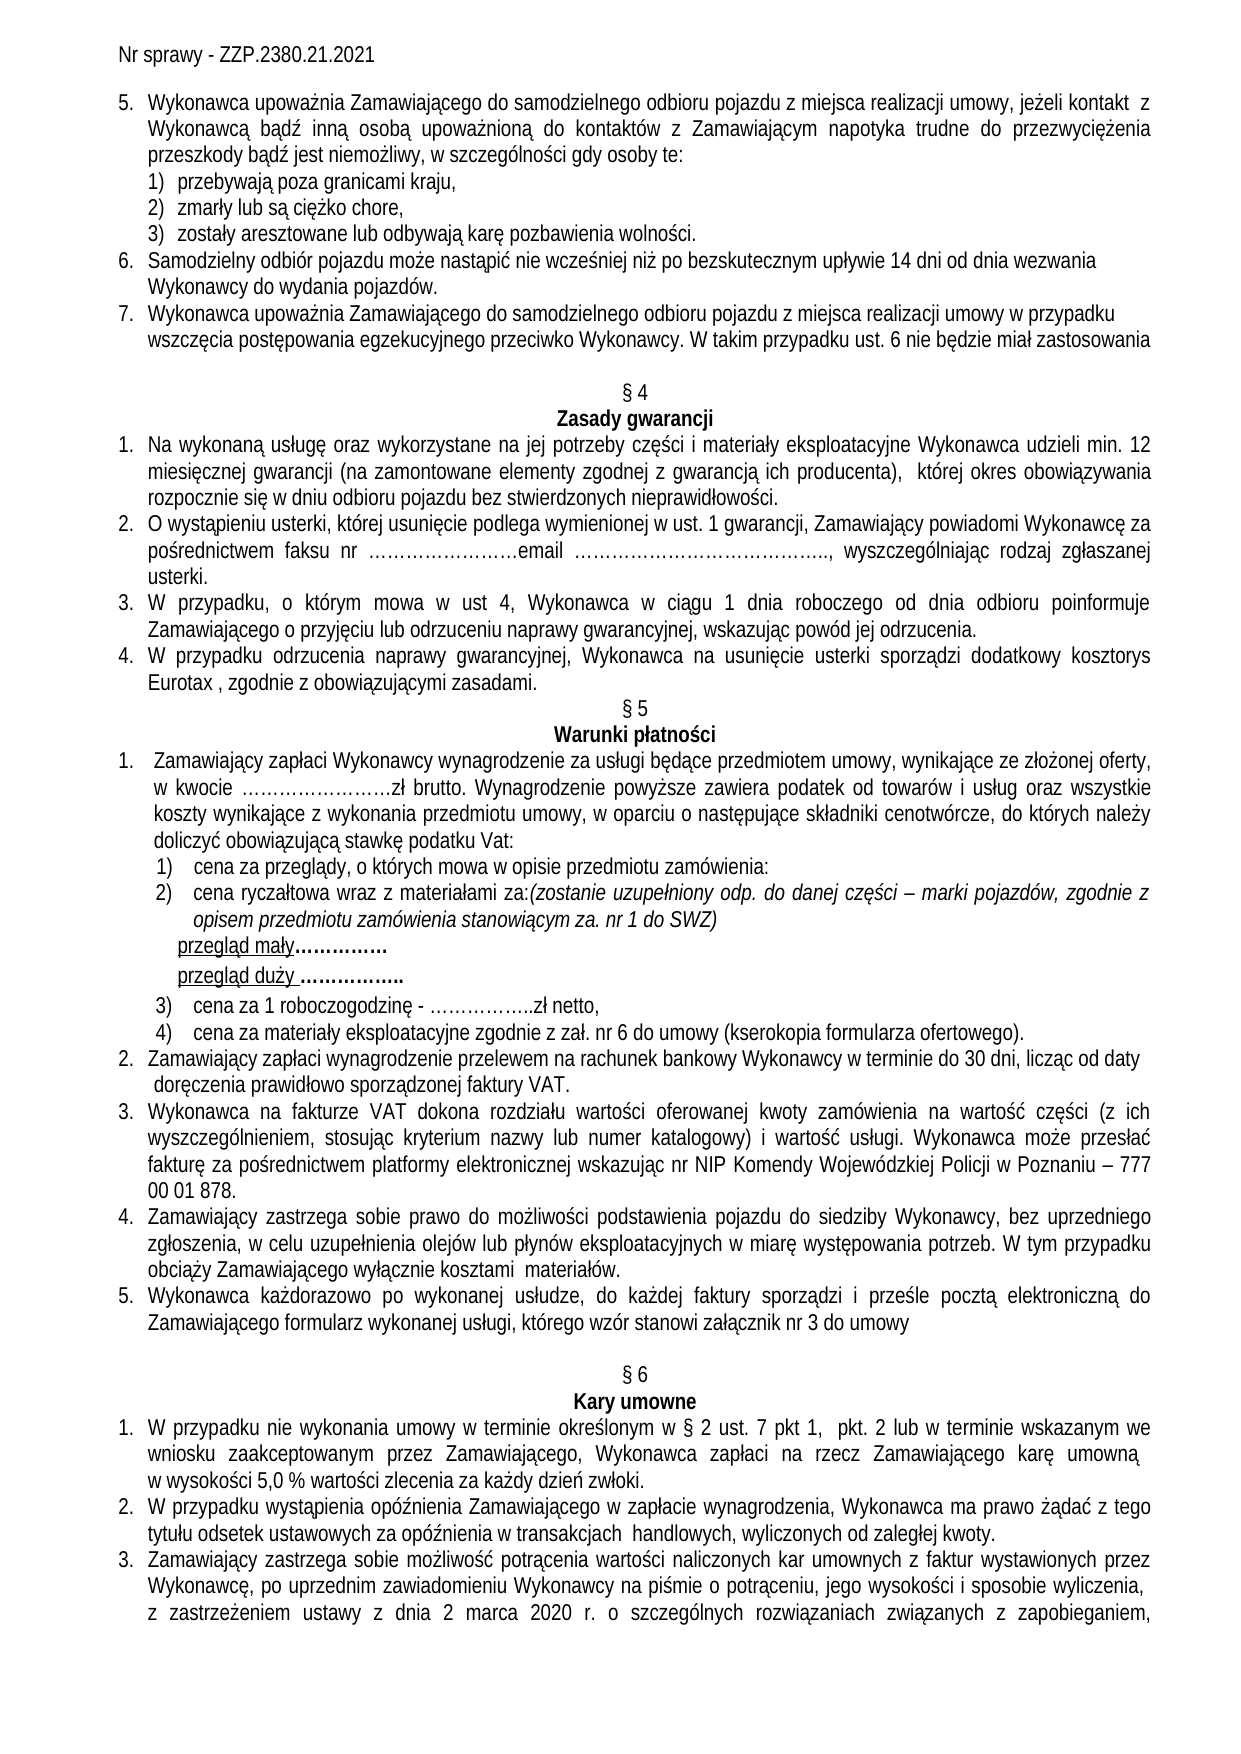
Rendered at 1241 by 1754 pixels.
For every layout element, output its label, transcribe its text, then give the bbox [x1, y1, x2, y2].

list O wystąpieniu usterki, której usunięcie podlega wymienionej w ust. 1 gwarancji, Zamawiający powiadomi Wykonawcę za pośrednictwem faksu nr ……………………email ………………………………….., wyszczególniając rodzaj zgłaszanej usterki. [118, 510, 1152, 589]
text § 5 [118, 695, 1152, 721]
text § 4 [118, 378, 1152, 405]
list W przypadku odrzucenia naprawy gwarancyjnej, Wykonawca na usunięcie usterki sporządzi dodatkowy kosztorys Eurotax , zgodnie z obowiązującymi zasadami. [118, 642, 1152, 695]
list cena ryczałtowa wraz z materiałami za:(zostanie uzupełniony odp. do danej części – marki pojazdów, zgodnie z opisem przedmiotu zamówienia stanowiącym za. nr 1 do SWZ) [155, 879, 1152, 932]
list cena za materiały eksploatacyjne zgodnie z zał. nr 6 do umowy (kserokopia formularza ofertowego). [155, 1019, 1152, 1045]
list Wykonawca na fakturze VAT dokona rozdziału wartości oferowanej kwoty zamówienia na wartość części (z ich wyszczególnieniem, stosując kryterium nazwy lub numer katalogowy) i wartość usługi. Wykonawca może przesłać fakturę za pośrednictwem platformy elektronicznej wskazując nr NIP Komendy Wojewódzkiej Policji w Poznaniu – 777 00 01 878. [118, 1098, 1152, 1203]
list W przypadku nie wykonania umowy w terminie określonym w § 2 ust. 7 pkt 1, pkt. 2 lub w terminie wskazanym we wniosku zaakceptowanym przez Zamawiającego, Wykonawca zapłaci na rzecz Zamawiającego karę umowną w wysokości 5,0 % wartości zlecenia za każdy dzień zwłoki. [118, 1414, 1152, 1493]
text Warunki płatności [118, 721, 1152, 747]
text § 6 [118, 1361, 1152, 1388]
text 6. Samodzielny odbiór pojazdu może nastąpić nie wcześniej niż po bezskutecznym upływie 14 dni od dnia wezwania [118, 247, 1152, 273]
list Zamawiający zapłaci wynagrodzenie przelewem na rachunek bankowy Wykonawcy w terminie do 30 dni, licząc od daty doręczenia prawidłowo sporządzonej faktury VAT. [118, 1045, 1152, 1098]
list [118, 1546, 1152, 1625]
list zostały aresztowane lub odbywają karę pozbawienia wolności. [148, 220, 1152, 247]
list zmarły lub są ciężko chore, [148, 194, 1152, 220]
list Zamawiający zastrzega sobie prawo do możliwości podstawienia pojazdu do siedziby Wykonawcy, bez uprzedniego zgłoszenia, w celu uzupełnienia olejów lub płynów eksploatacyjnych w miarę występowania potrzeb. W tym przypadku obciąży Zamawiającego wyłącznie kosztami materiałów. [118, 1203, 1152, 1282]
list Zamawiający zapłaci Wykonawcy wynagrodzenie za usługi będące przedmiotem umowy, wynikające ze złożonej oferty, w kwocie ……………………zł brutto. Wynagrodzenie powyższe zawiera podatek od towarów i usług oraz wszystkie koszty wynikające z wykonania przedmiotu umowy, w oparciu o następujące składniki cenotwórcze, do których należy doliczyć obowiązującą stawkę podatku Vat: [118, 747, 1152, 853]
list W przypadku wystąpienia opóźnienia Zamawiającego w zapłacie wynagrodzenia, Wykonawca ma prawo żądać z tego tytułu odsetek ustawowych za opóźnienia w transakcjach handlowych, wyliczonych od zaległej kwoty. [118, 1493, 1152, 1546]
list Na wykonaną usługę oraz wykorzystane na jej potrzeby części i materiały eksploatacyjne Wykonawca udzieli min. 12 miesięcznej gwarancji (na zamontowane elementy zgodnej z gwarancją ich producenta), której okres obowiązywania rozpocznie się w dniu odbioru pojazdu bez stwierdzonych nieprawidłowości. [118, 431, 1152, 510]
text Wykonawcy do wydania pojazdów. [118, 273, 1152, 299]
text wszczęcia postępowania egzekucyjnego przeciwko Wykonawcy. W takim przypadku ust. 6 nie będzie miał zastosowania [148, 326, 1152, 352]
list Wykonawca upoważnia Zamawiającego do samodzielnego odbioru pojazdu z miejsca realizacji umowy, jeżeli kontakt z Wykonawcą bądź inną osobą upoważnioną do kontaktów z Zamawiającym napotyka trudne do przezwyciężenia przeszkody bądź jest niemożliwy, w szczególności gdy osoby te: [118, 89, 1152, 168]
list przebywają poza granicami kraju, [148, 168, 1152, 194]
text Kary umowne [118, 1388, 1152, 1414]
list cena za 1 roboczogodzinę - ……………..zł netto, [155, 992, 1152, 1019]
text 7. Wykonawca upoważnia Zamawiającego do samodzielnego odbioru pojazdu z miejsca realizacji umowy w przypadku [118, 299, 1152, 326]
list W przypadku, o którym mowa w ust 4, Wykonawca w ciągu 1 dnia roboczego od dnia odbioru poinformuje Zamawiającego o przyjęciu lub odrzuceniu naprawy gwarancyjnej, wskazując powód jej odrzucenia. [118, 589, 1152, 642]
list przegląd duży …………….. [177, 962, 1152, 988]
list cena za przeglądy, o których mowa w opisie przedmiotu zamówienia: [156, 853, 1152, 879]
list Wykonawca każdorazowo po wykonanej usłudze, do każdej faktury sporządzi i prześle pocztą elektroniczną do Zamawiającego formularz wykonanej usługi, którego wzór stanowi załącznik nr 3 do umowy [118, 1282, 1152, 1335]
text przegląd mały…………… [177, 932, 1152, 958]
text Zasady gwarancji [118, 405, 1152, 431]
